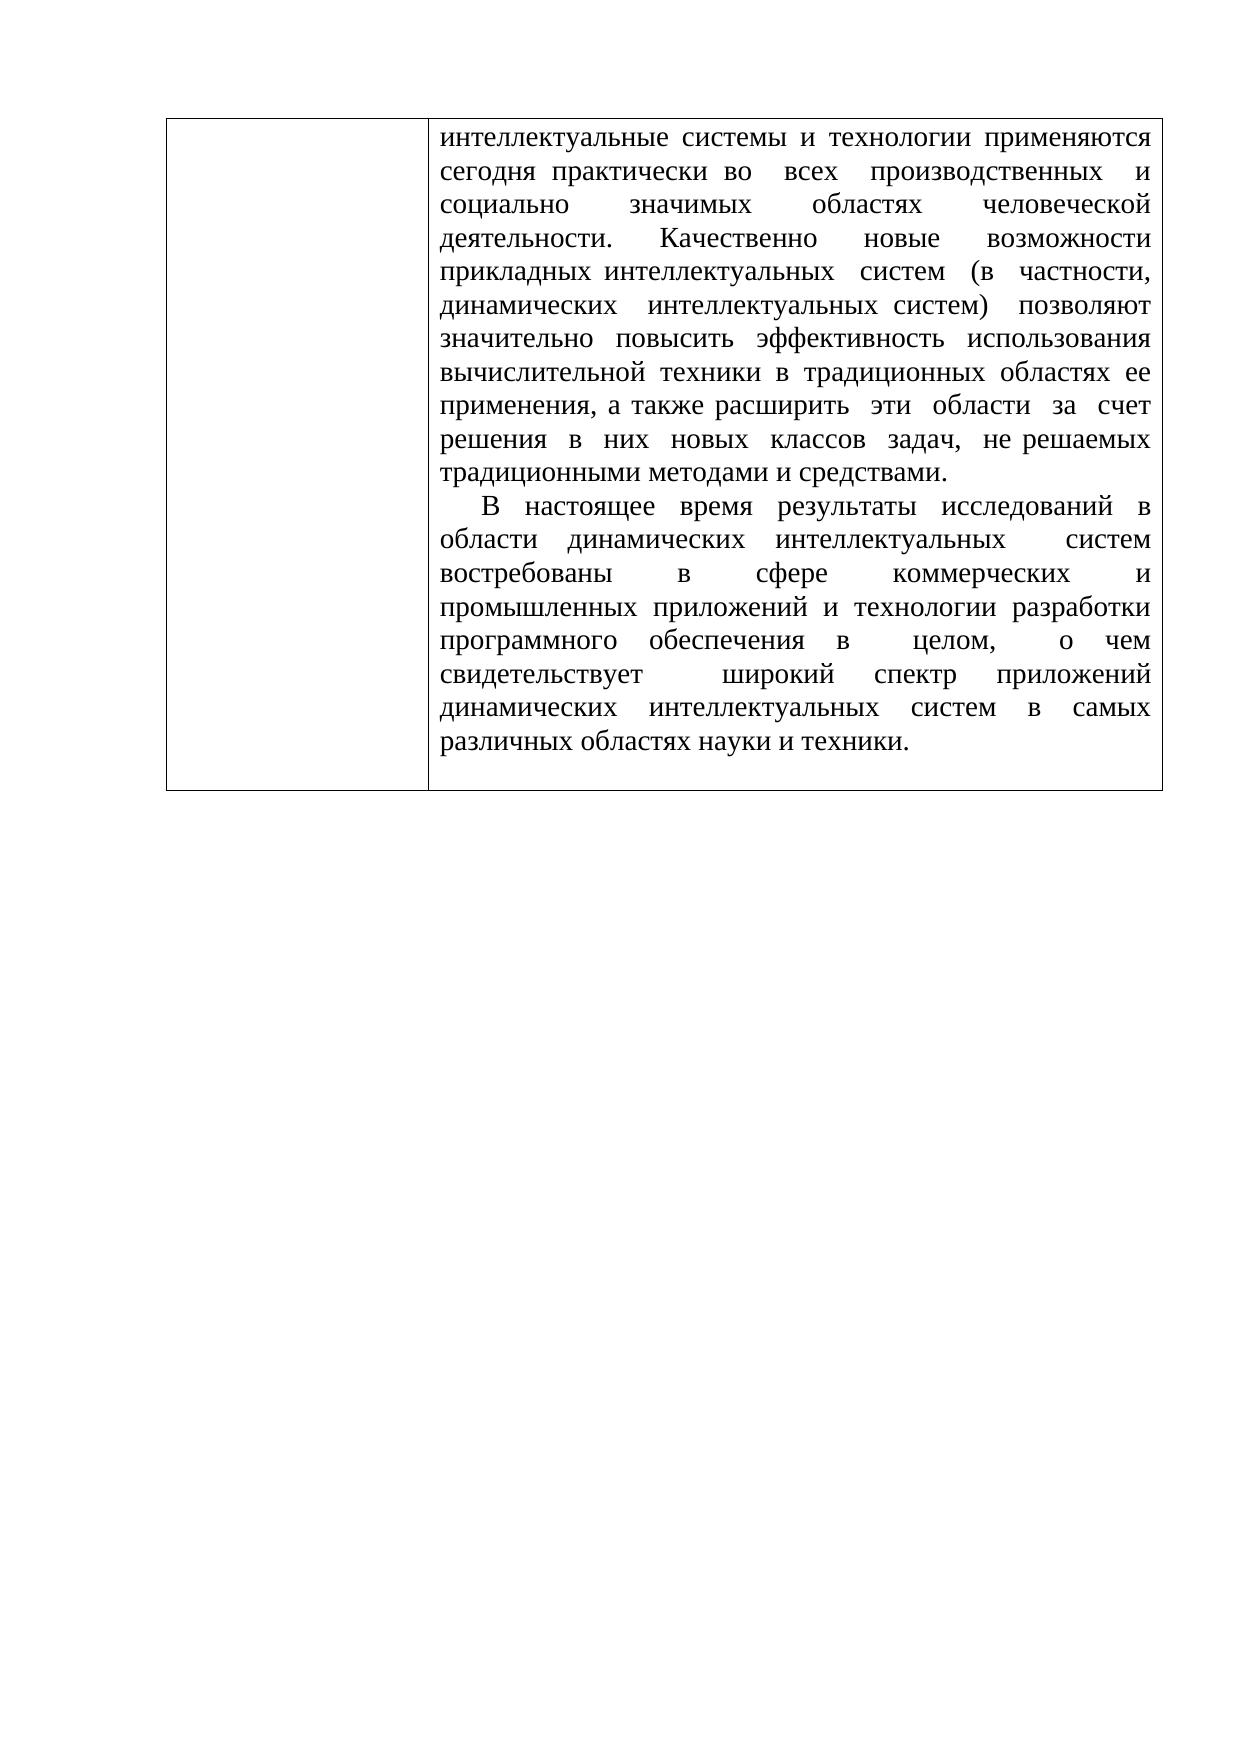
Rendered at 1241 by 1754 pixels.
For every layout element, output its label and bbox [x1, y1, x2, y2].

table_cell [429, 119, 1162, 790]
table_cell [167, 119, 428, 790]
